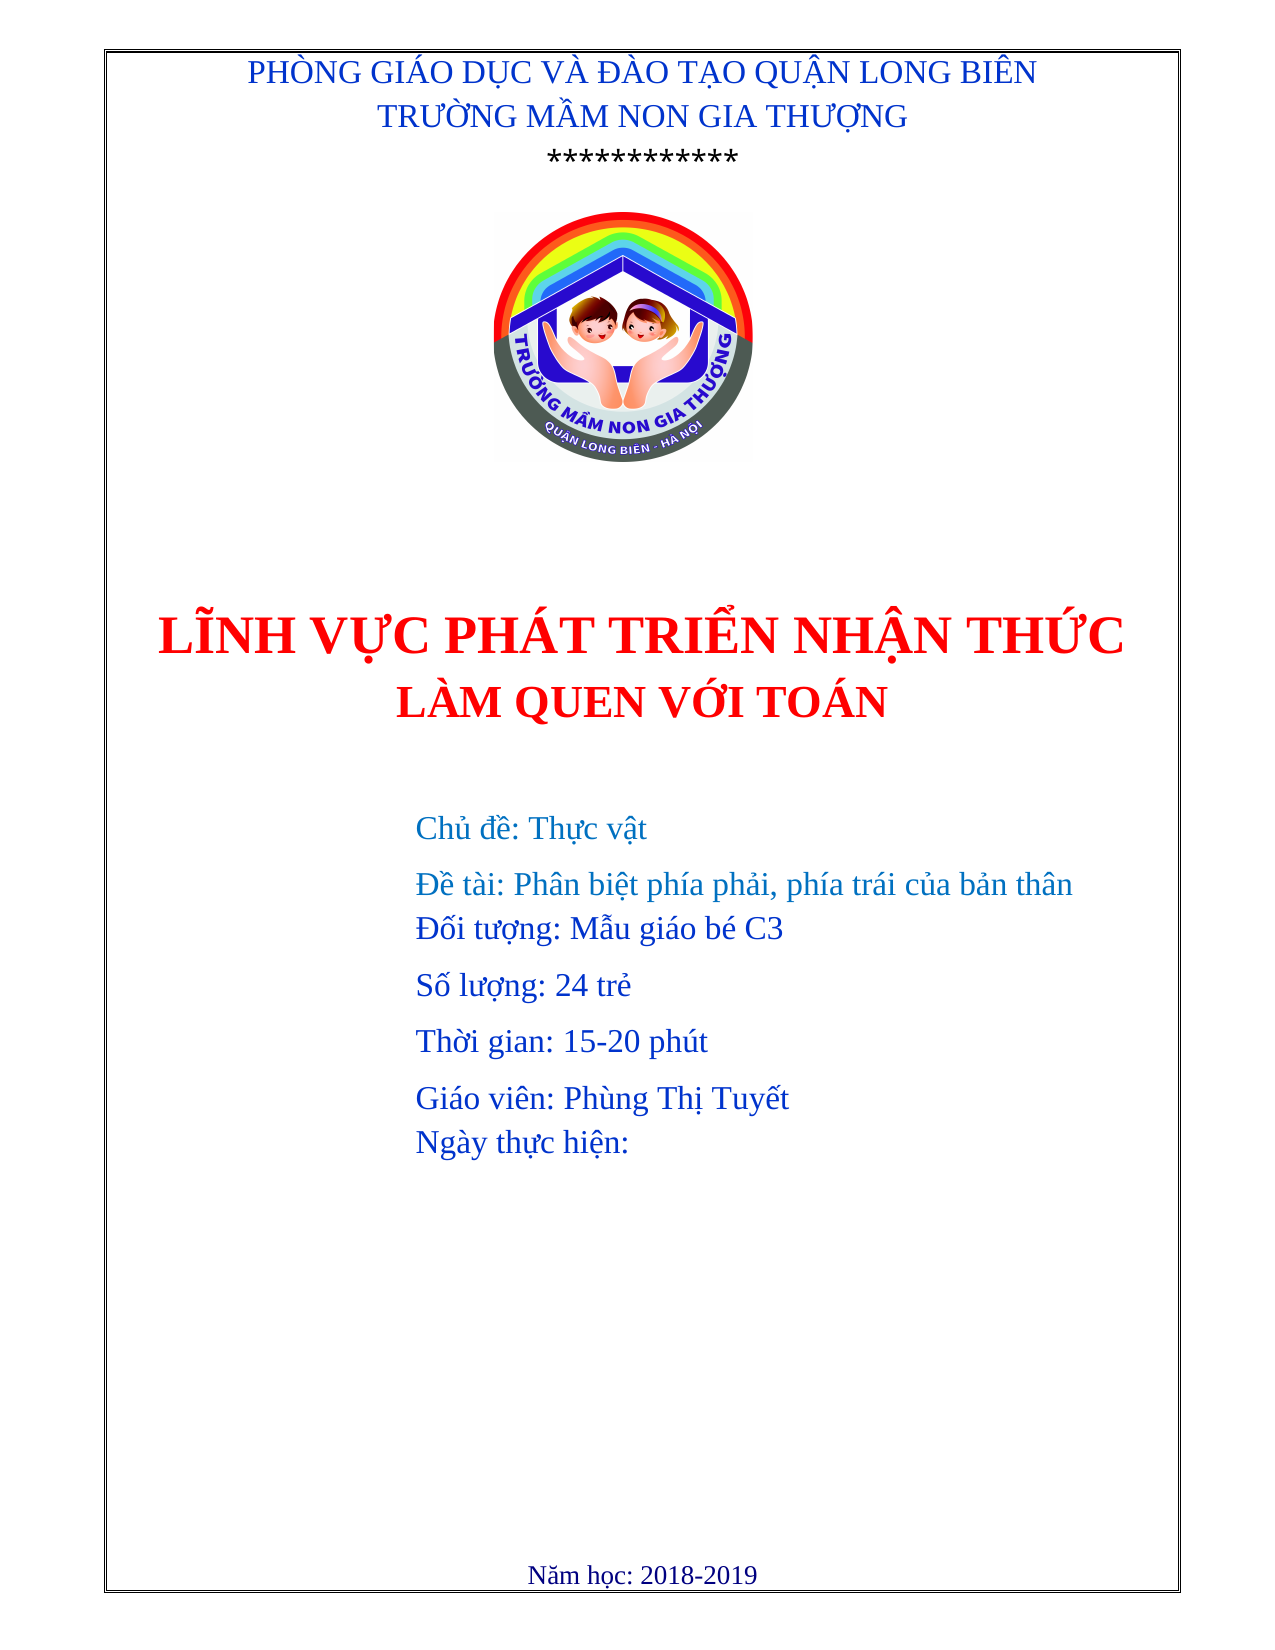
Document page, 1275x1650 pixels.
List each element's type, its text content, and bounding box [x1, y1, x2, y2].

picture [493, 212, 753, 462]
table_header PHÒNG GIÁO DỤC VÀ ĐÀO TẠO QUẬN LONG BIÊN TRƯỜNG MẦM NON GIA THƯỢNG ************ LĨNH VỰC PHÁT TRIỂN NHẬN THỨC LÀM QUEN VỚI TOÁN Chủ đề: Thực vật Đề tài: Phân biệt phía phải, phía trái của bản thân Đối tượng: Mẫu giáo bé C3 Số lượng: 24 trẻ Thời gian: 15-20 phút Giáo viên: Phùng Thị Tuyết Ngày thực hiện: Năm học: 2018-2019 [107, 53, 1178, 1590]
